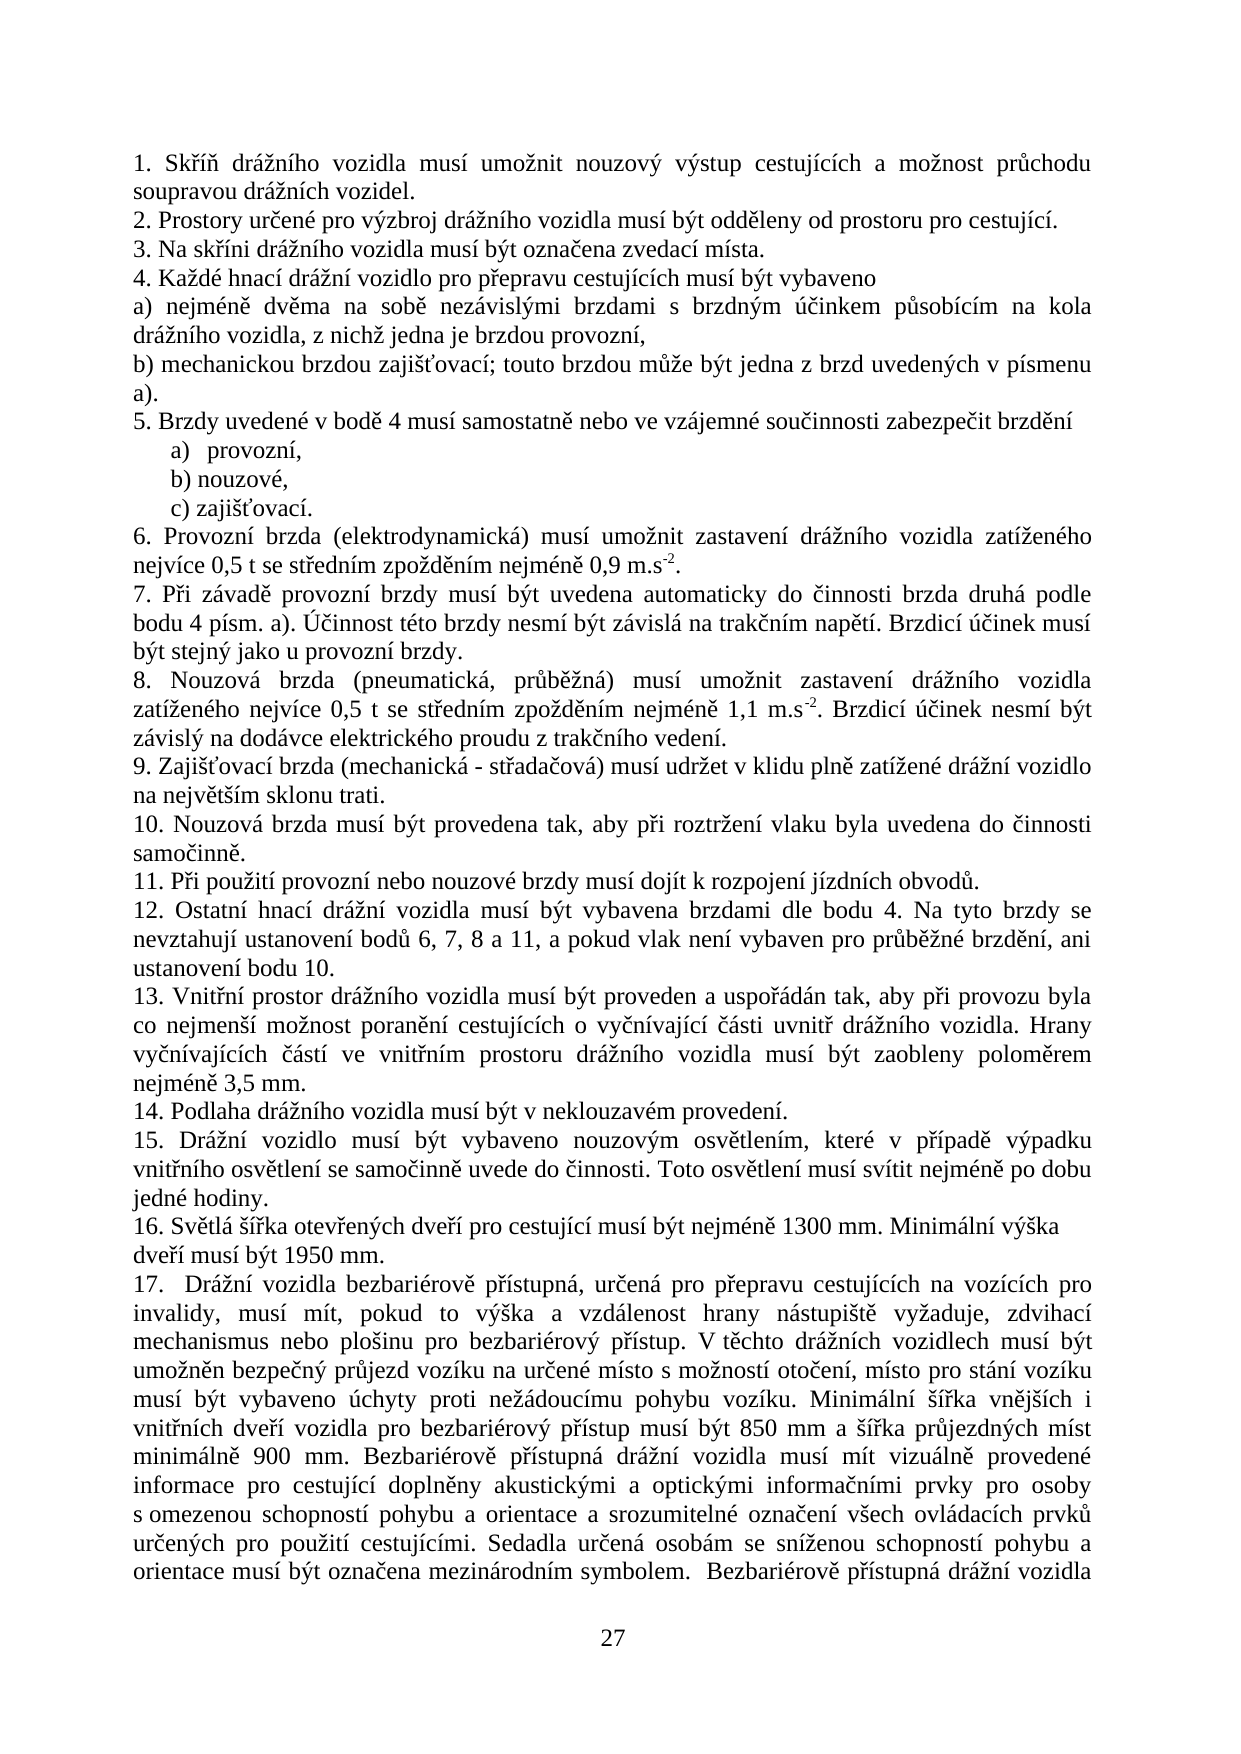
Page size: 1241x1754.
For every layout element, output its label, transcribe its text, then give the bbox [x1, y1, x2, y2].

text c) zajišťovací. [170, 493, 1093, 521]
text 8. Nouzová brzda (pneumatická, průběžná) musí umožnit zastavení drážního vozidla zatíženého nejvíce 0,5 t se středním zpožděním nejméně .s-2. Brzdicí účinek nesmí být závislý na dodávce elektrického proudu z trakčního vedení. [133, 665, 1093, 751]
text 9. Zajišťovací brzda (mechanická - střadačová) musí udržet v klidu plně zatížené drážní vozidlo na největším sklonu trati. [133, 751, 1093, 809]
text 5. Brzdy uvedené v bodě 4 musí samostatně nebo ve vzájemné součinnosti zabezpečit brzdění [133, 406, 1093, 435]
list provozní, [170, 435, 1093, 464]
text 4. Každé hnací drážní vozidlo pro přepravu cestujících musí být vybaveno [133, 263, 1093, 291]
text 6. Provozní brzda (elektrodynamická) musí umožnit zastavení drážního vozidla zatíženého nejvíce 0,5 t se středním zpožděním nejméně .s-2. [133, 521, 1093, 579]
text b) mechanickou brzdou zajišťovací; touto brzdou může být jedna z brzd uvedených v písmenu a). [133, 349, 1093, 406]
text 15. Drážní vozidlo musí být vybaveno nouzovým osvětlením, které v případě výpadku vnitřního osvětlení se samočinně uvede do činnosti. Toto osvětlení musí svítit nejméně po dobu jedné hodiny. [133, 1125, 1093, 1211]
text 14. Podlaha drážního vozidla musí být v neklouzavém provedení. [133, 1096, 1093, 1125]
text b) nouzové, [170, 464, 1093, 493]
text 10. Nouzová brzda musí být provedena tak, aby při roztržení vlaku byla uvedena do činnosti samočinně. [133, 809, 1093, 866]
text 16. Světlá šířka otevřených dveří pro cestující musí být nejméně . Minimální výška dveří musí být . [133, 1211, 1093, 1269]
text 3. Na skříni drážního vozidla musí být označena zvedací místa. [133, 234, 1093, 263]
text a) nejméně dvěma na sobě nezávislými brzdami s brzdným účinkem působícím na kola drážního vozidla, z nichž jedna je brzdou provozní, [133, 291, 1093, 349]
text 11. Při použití provozní nebo nouzové brzdy musí dojít k rozpojení jízdních obvodů. [133, 866, 1093, 895]
text 7. Při závadě provozní brzdy musí být uvedena automaticky do činnosti brzda druhá podle bodu 4 písm. a). Účinnost této brzdy nesmí být závislá na trakčním napětí. Brzdicí účinek musí být stejný jako u provozní brzdy. [133, 579, 1093, 665]
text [133, 1269, 1093, 1585]
text 2. Prostory určené pro výzbroj drážního vozidla musí být odděleny od prostoru pro cestující. [133, 205, 1093, 234]
text 1. Skříň drážního vozidla musí umožnit nouzový výstup cestujících a možnost průchodu soupravou drážních vozidel. [133, 148, 1093, 205]
text 12. Ostatní hnací drážní vozidla musí být vybavena brzdami dle bodu 4. Na tyto brzdy se nevztahují ustanovení bodů 6, 7, pokud vlak není vybaven pro průběžné brzdění, ani ustanovení bodu 10. [133, 895, 1093, 981]
text 13. Vnitřní prostor drážního vozidla musí být proveden a uspořádán tak, aby při provozu byla co nejmenší možnost poranění cestujících o vyčnívající části uvnitř drážního vozidla. Hrany vyčnívajících částí ve vnitřním prostoru drážního vozidla musí být zaobleny poloměrem nejméně . [133, 981, 1093, 1096]
